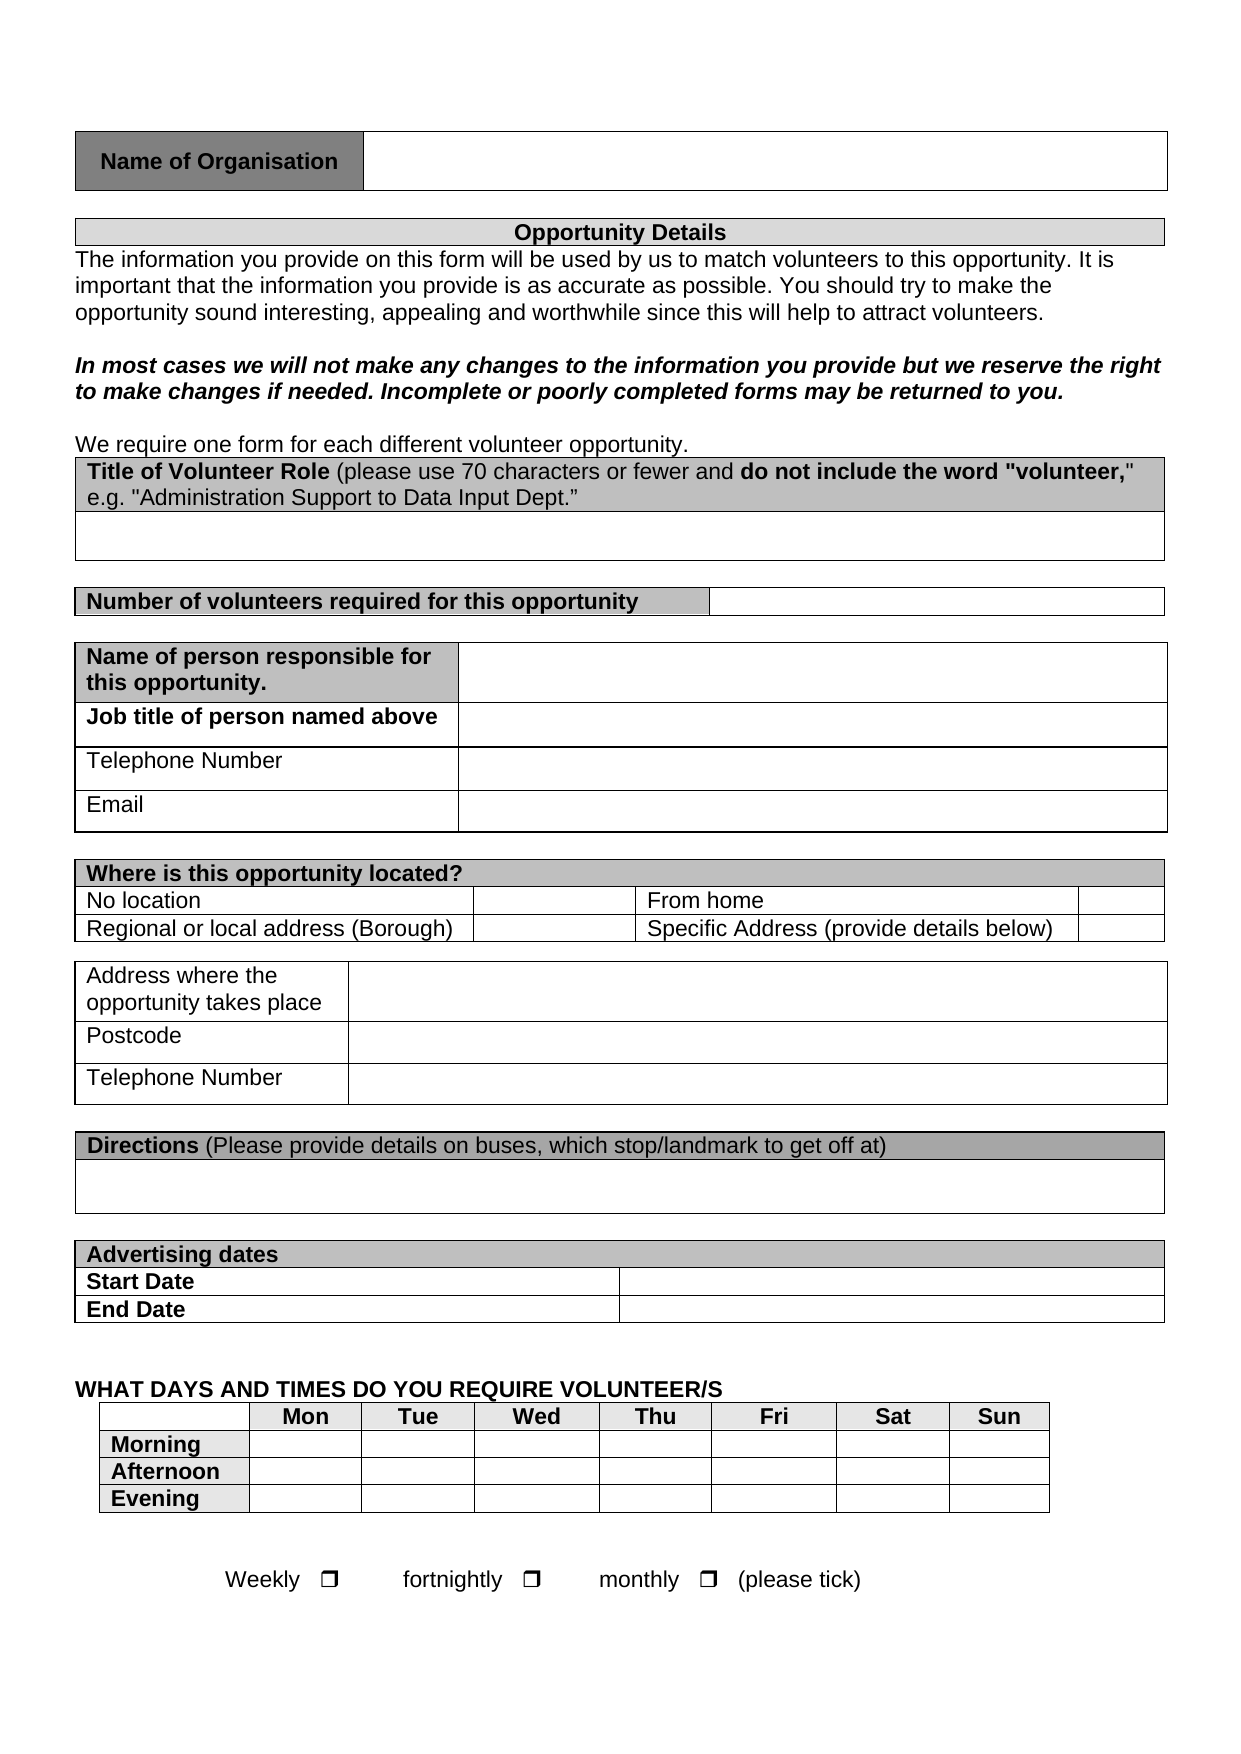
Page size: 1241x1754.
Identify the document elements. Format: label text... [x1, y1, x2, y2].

text In most cases we will not make any changes to the information you provide but we reserve the right to make changes if needed. Incomplete or poorly completed forms may be returned to you. [75, 352, 1165, 404]
table_cell Specific Address (provide details below) [636, 915, 1078, 941]
table_cell [475, 1431, 599, 1457]
table_cell [474, 887, 635, 913]
table_cell Email [76, 791, 458, 831]
table_cell No location [76, 887, 473, 913]
table_cell [76, 512, 1164, 560]
table_header [364, 132, 1167, 190]
table_cell From home [636, 887, 1078, 913]
table_cell [837, 1458, 949, 1484]
table_cell [712, 1458, 836, 1484]
table_cell [475, 1485, 599, 1512]
table_header Thu [600, 1403, 711, 1429]
table_header Tue [362, 1403, 474, 1429]
table_header [710, 588, 1164, 614]
table_cell [1079, 915, 1164, 941]
table_header [349, 962, 1167, 1021]
table_cell Afternoon [100, 1458, 249, 1484]
table_header Sat [837, 1403, 949, 1429]
table_cell Evening [100, 1485, 249, 1512]
table_cell [362, 1458, 474, 1484]
table_cell Regional or local address (Borough) [76, 915, 473, 941]
table_cell [459, 748, 1167, 790]
table_cell [837, 1431, 949, 1457]
text Weekly fortnightly monthly (please tick) [150, 1566, 1165, 1592]
table_cell [620, 1268, 1164, 1295]
table_cell [250, 1431, 361, 1457]
text We require one form for each different volunteer opportunity. [75, 431, 1165, 457]
table_cell Job title of person named above [76, 703, 458, 746]
table_cell [950, 1485, 1049, 1512]
table_cell Morning [100, 1431, 249, 1457]
table_cell Telephone Number [76, 748, 458, 790]
table_cell [474, 915, 635, 941]
table_cell Telephone Number [76, 1064, 348, 1104]
table_header Title of Volunteer Role (please use 70 characters or fewer and do not include the word "volunteer," e.g. "Administration Support to Data Input Dept.” [76, 458, 1164, 511]
table_header Sun [950, 1403, 1049, 1429]
table_cell [837, 1485, 949, 1512]
table_cell Start Date [76, 1268, 619, 1295]
table_cell [76, 1160, 1164, 1212]
table_header Name of Organisation [76, 132, 363, 190]
table_cell [349, 1064, 1167, 1104]
table_cell [1079, 887, 1164, 913]
table_header [459, 643, 1167, 702]
text WHAT DAYS AND TIMES DO YOU REQUIRE VOLUNTEER/S [75, 1376, 1165, 1402]
table_header Mon [250, 1403, 361, 1429]
table_cell [600, 1458, 711, 1484]
table_header Number of volunteers required for this opportunity [76, 588, 709, 614]
table_cell [362, 1485, 474, 1512]
table_cell [712, 1431, 836, 1457]
table_header Fri [712, 1403, 836, 1429]
table_cell [362, 1431, 474, 1457]
table_cell [950, 1431, 1049, 1457]
table_cell [349, 1022, 1167, 1063]
table_cell [600, 1431, 711, 1457]
table_cell [620, 1296, 1164, 1322]
table_cell [475, 1458, 599, 1484]
table_cell [712, 1485, 836, 1512]
table_header Directions (Please provide details on buses, which stop/landmark to get off at) [76, 1133, 1164, 1159]
table_cell [250, 1458, 361, 1484]
table_cell Postcode [76, 1022, 348, 1063]
table_cell End Date [76, 1296, 619, 1322]
table_cell [459, 703, 1167, 746]
table_header Address where the opportunity takes place [76, 962, 348, 1021]
text The information you provide on this form will be used by us to match volunteers to this opportunity. It is important that the information you provide is as accurate as possible. You should try to make the opportunity sound interesting, appealing and worthwhile since this will help to attract volunteers. [75, 246, 1165, 325]
table_header Where is this opportunity located? [76, 860, 1164, 886]
table_cell [459, 791, 1167, 831]
table_header Name of person responsible for this opportunity. [76, 643, 458, 702]
table_header Opportunity Details [76, 219, 1164, 245]
table_cell [950, 1458, 1049, 1484]
table_header [100, 1403, 249, 1429]
table_cell [250, 1485, 361, 1512]
table_cell [600, 1485, 711, 1512]
table_header Advertising dates [76, 1241, 1164, 1267]
table_header Wed [475, 1403, 599, 1429]
